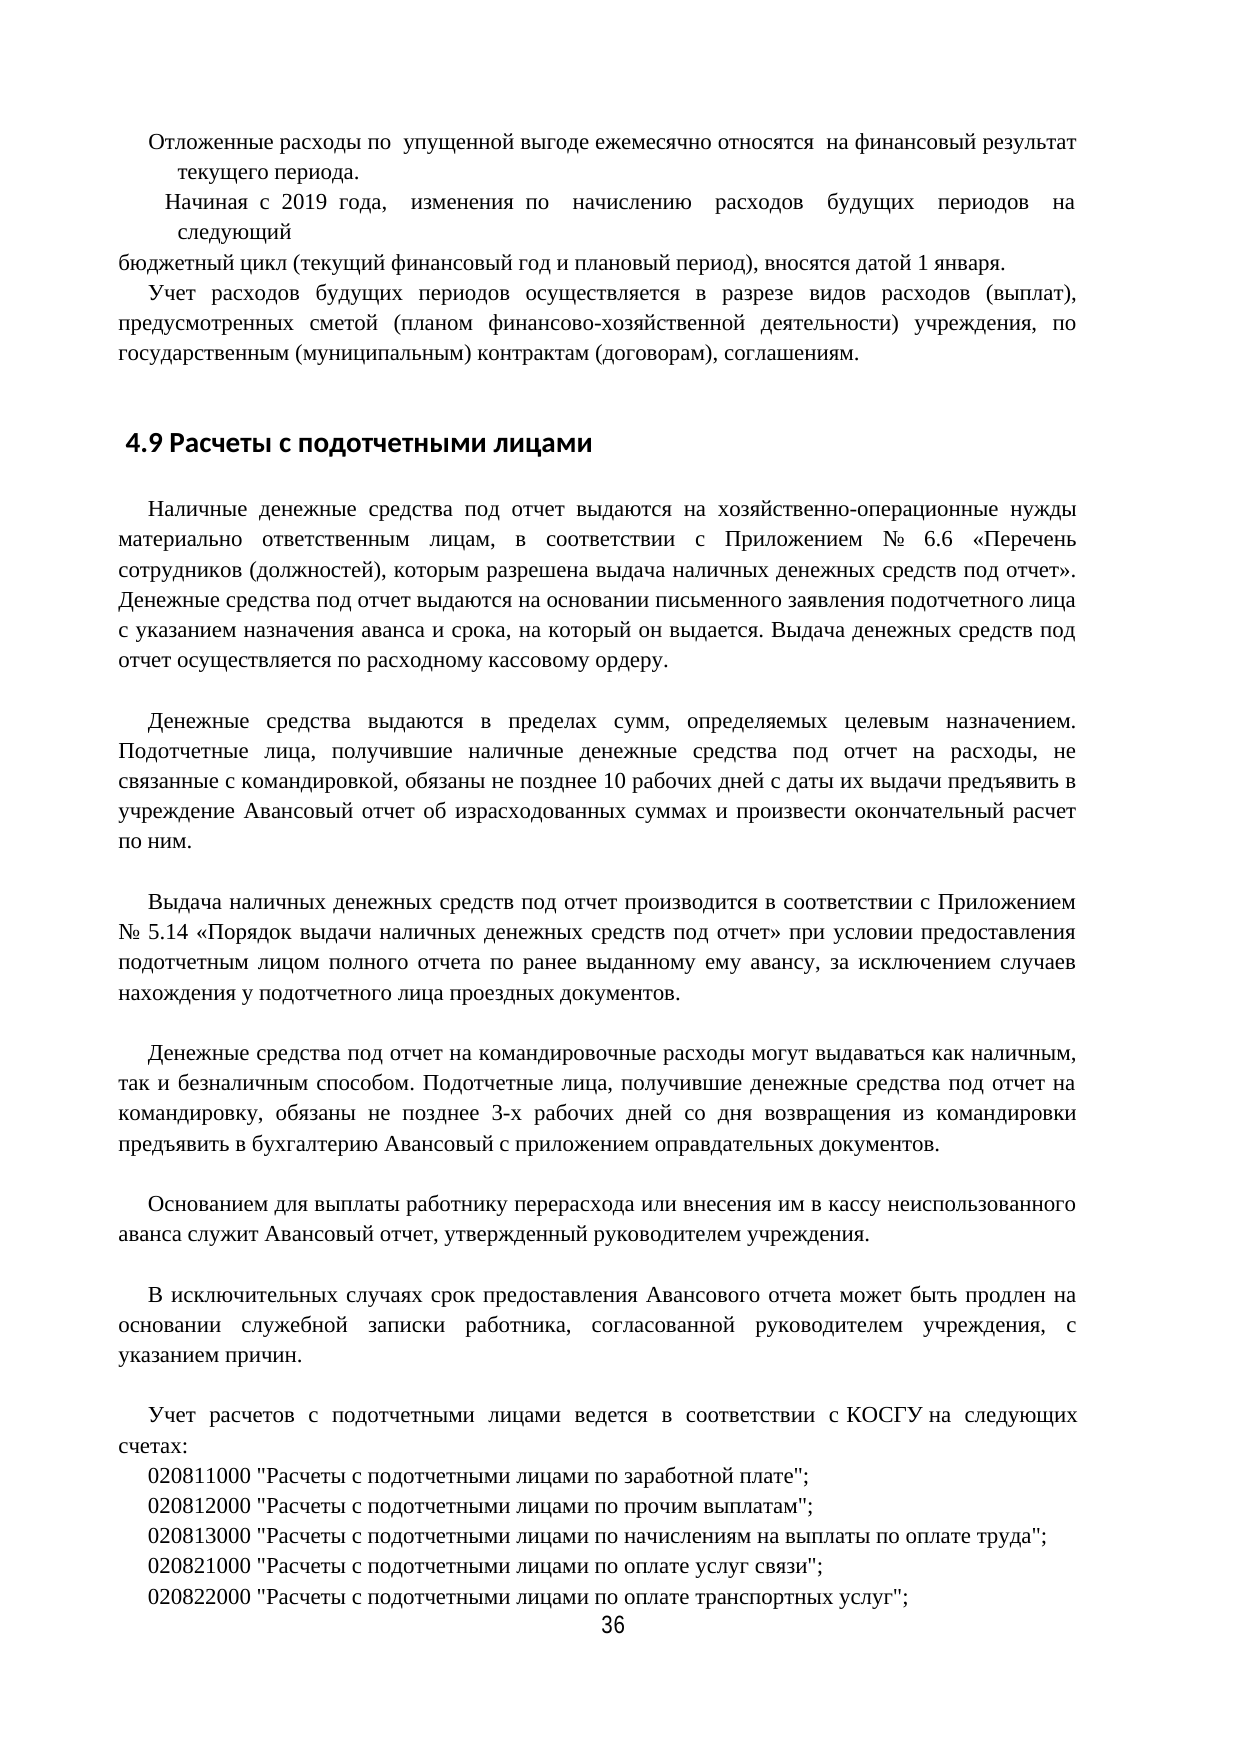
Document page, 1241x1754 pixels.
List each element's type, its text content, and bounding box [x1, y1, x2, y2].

text Выдача наличных денежных средств под отчет производится в соответствии с Приложением № 5.14 «Порядок выдачи наличных денежных средств под отчет» при условии предоставления подотчетным лицом полного отчета по ранее выданному ему авансу, за исключением случаев нахождения у подотчетного лица проездных документов. [118, 888, 1078, 1005]
text Учет расчетов с подотчетными лицами ведется в соответствии с КОСГУ на следующих счетах: [118, 1401, 1078, 1458]
text 020821000 "Расчеты с подотчетными лицами по оплате услуг связи"; [118, 1552, 1078, 1579]
text 020811000 "Расчеты с подотчетными лицами по заработной плате"; [118, 1462, 1078, 1488]
text Денежные средства выдаются в пределах сумм, определяемых целевым назначением. Подотчетные лица, получившие наличные денежные средства под отчет на расходы, не связанные с командировкой, обязаны не позднее 10 рабочих дней с даты их выдачи предъявить в учреждение Авансовый отчет об израсходованных суммах и произвести окончательный расчет по ним. [118, 707, 1078, 854]
text бюджетный цикл (текущий финансовый год и плановый период), вносятся датой 1 января. [118, 248, 1078, 275]
text Денежные средства под отчет на командировочные расходы могут выдаваться как наличным, так и безналичным способом. Подотчетные лица, получившие денежные средства под отчет на командировку, обязаны не позднее 3-х рабочих дней со дня возвращения из командировки предъявить в бухгалтерию Авансовый с приложением оправдательных документов. [118, 1039, 1078, 1156]
text Основанием для выплаты работнику перерасхода или внесения им в кассу неиспользованного аванса служит Авансовый отчет, утвержденный руководителем учреждения. [118, 1190, 1078, 1247]
text 020822000 "Расчеты с подотчетными лицами по оплате транспортных услуг"; [118, 1583, 1078, 1609]
text Отложенные расходы по упущенной выгоде ежемесячно относятся на финансовый результат текущего периода. [118, 128, 1078, 184]
subtitle 4.9 Расчеты с подотчетными лицами [118, 424, 1078, 460]
text Учет расходов будущих периодов осуществляется в разрезе видов расходов (выплат), предусмотренных сметой (планом финансово-хозяйственной деятельности) учреждения, по государственным (муниципальным) контрактам (договорам), соглашениям. [118, 279, 1078, 366]
text В исключительных случаях срок предоставления Авансового отчета может быть продлен на основании служебной записки работника, согласованной руководителем учреждения, с указанием причин. [118, 1281, 1078, 1367]
text Наличные денежные средства под отчет выдаются на хозяйственно-операционные нужды материально ответственным лицам, в соответствии с Приложением № 6.6 «Перечень сотрудников (должностей), которым разрешена выдача наличных денежных средств под отчет». Денежные средства под отчет выдаются на основании письменного заявления подотчетного лица с указанием назначения аванса и срока, на который он выдается. Выдача денежных средств под отчет осуществляется по расходному кассовому ордеру. [118, 495, 1078, 673]
text Начиная с 2019 года, изменения по начислению расходов будущих периодов на следующий [118, 188, 1078, 245]
text 020812000 "Расчеты с подотчетными лицами по прочим выплатам"; [118, 1492, 1078, 1518]
text 020813000 "Расчеты с подотчетными лицами по начислениям на выплаты по оплате труда"; [118, 1522, 1078, 1549]
